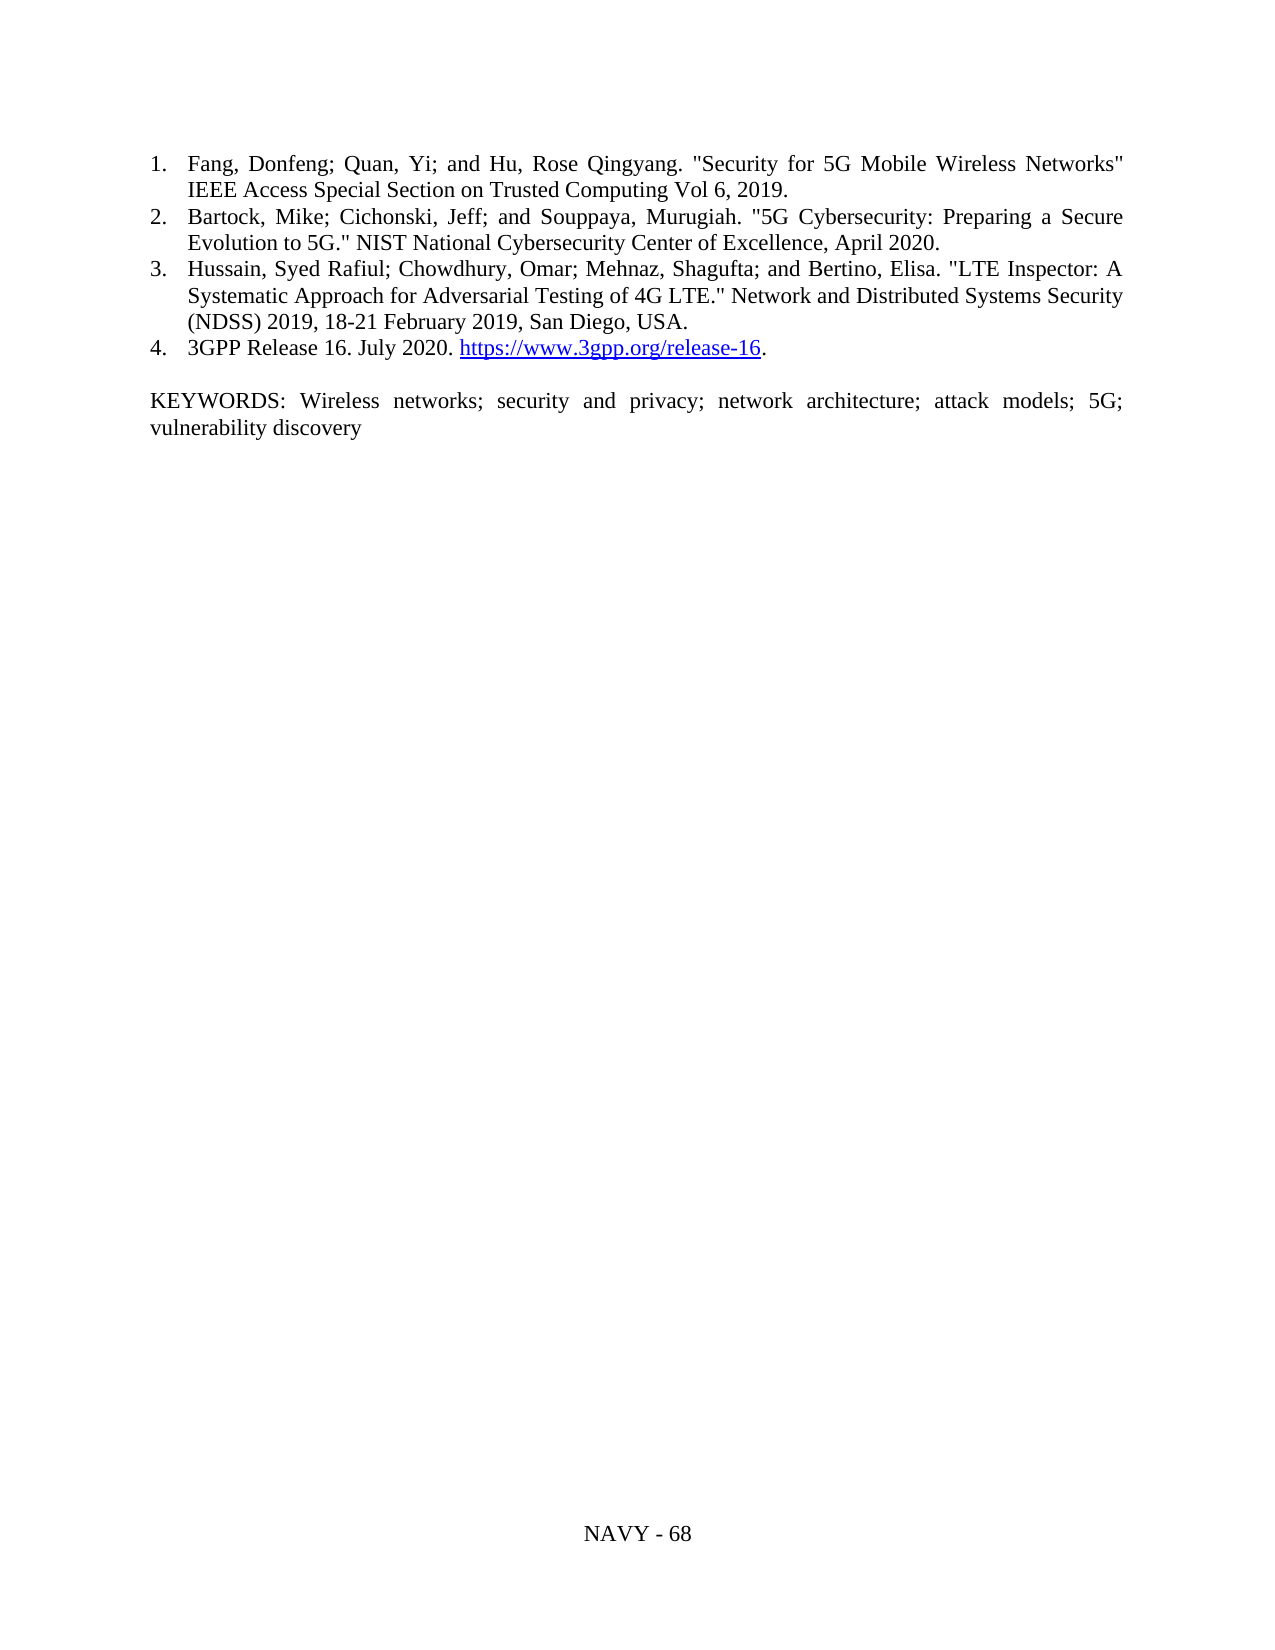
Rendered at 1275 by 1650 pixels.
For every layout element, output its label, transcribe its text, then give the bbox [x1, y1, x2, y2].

list Fang, Donfeng; Quan, Yi; and Hu, Rose Qingyang. "Security for 5G Mobile Wireless Networks" IEEE Access Special Section on Trusted Computing Vol 6, 2019. [150, 150, 1125, 203]
list Bartock, Mike; Cichonski, Jeff; and Souppaya, Murugiah. "5G Cybersecurity: Preparing a Secure Evolution to 5G." NIST National Cybersecurity Center of Excellence, April 2020. [150, 203, 1125, 255]
list Hussain, Syed Rafiul; Chowdhury, Omar; Mehnaz, Shagufta; and Bertino, Elisa. "LTE Inspector: A Systematic Approach for Adversarial Testing of 4G LTE." Network and Distributed Systems Security (NDSS) 2019, 18-21 February 2019, San Diego, USA. [150, 255, 1125, 334]
list 3GPP Release 16. July 2020. https://www.3gpp.org/release-16. [150, 334, 1125, 361]
text KEYWORDS: Wireless networks; security and privacy; network architecture; attack models; 5G; vulnerability discovery [150, 387, 1125, 440]
